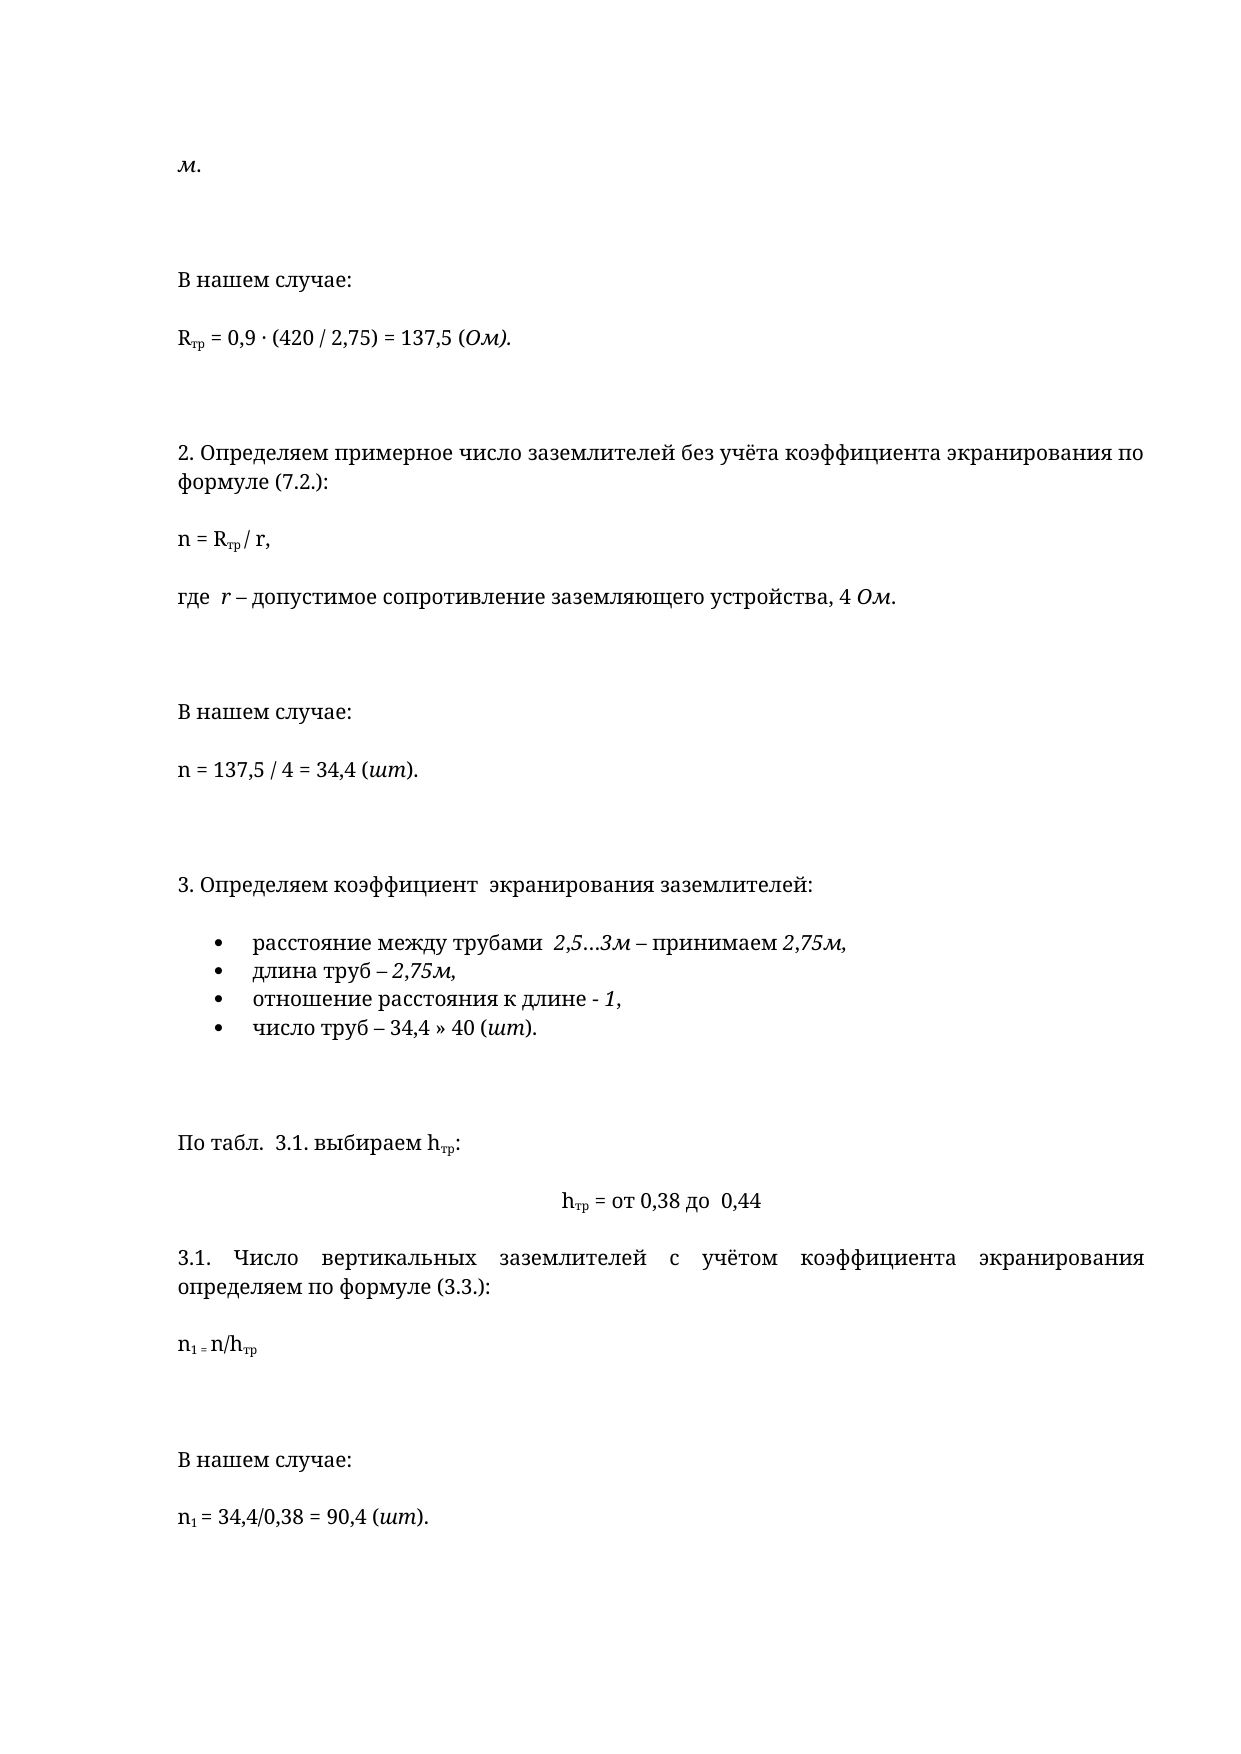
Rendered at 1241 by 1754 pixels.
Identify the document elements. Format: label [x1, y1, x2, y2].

table_cell [174, 118, 1148, 1621]
